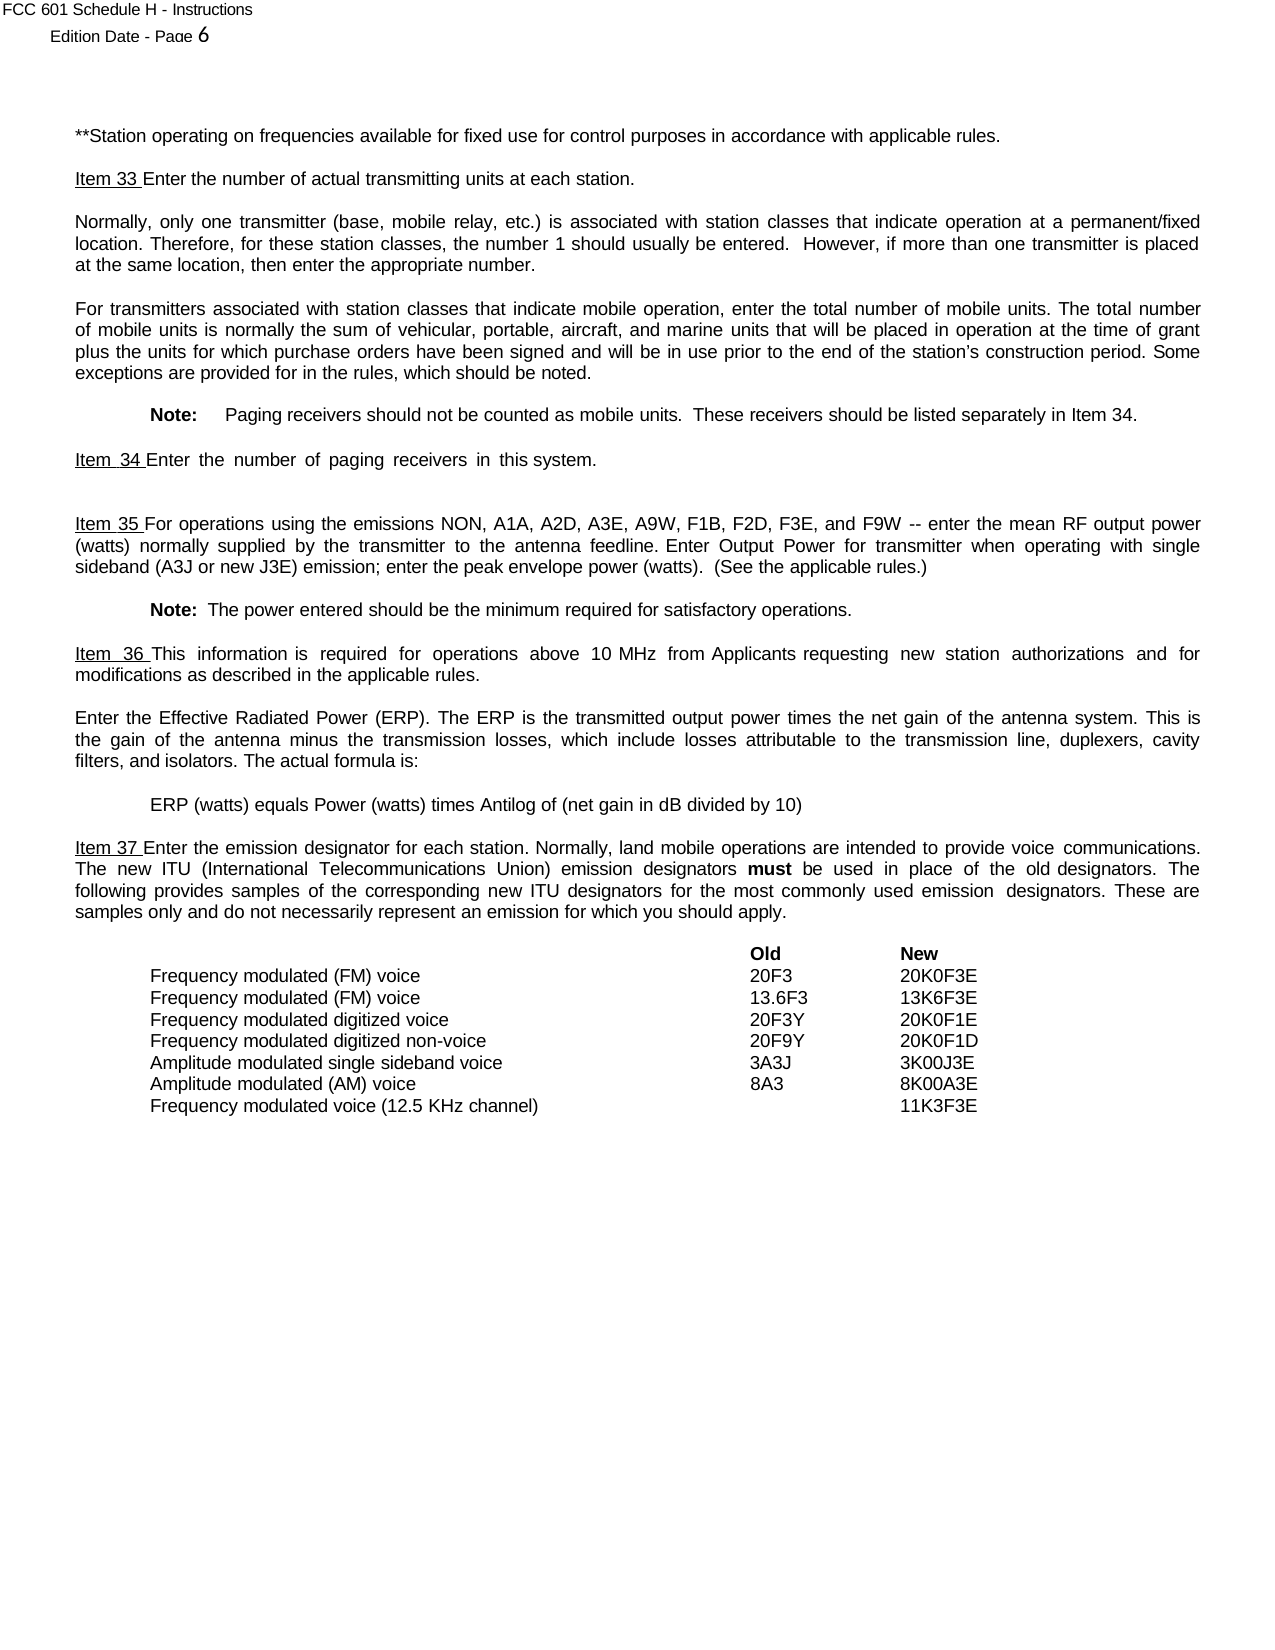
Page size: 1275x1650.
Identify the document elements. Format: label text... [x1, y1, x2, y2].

text Note: The power entered should be the minimum required for satisfactory operations. [150, 598, 1212, 620]
text Item 34 Enter the number of paging receivers in this system. [75, 448, 1212, 470]
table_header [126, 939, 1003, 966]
text Item 36 This information is required for operations above 10 MHz from Applicants requesting new station authorizations and for modifications as described in the applicable rules. [75, 642, 1201, 685]
text Note: Paging receivers should not be counted as mobile units. These receivers should be listed separately in Item 34. [150, 404, 1212, 426]
text Item 37 Enter the emission designator for each station. Normally, land mobile operations are intended to provide voice communications. The new ITU (International Telecommunications Union) emission designators must be used in place of the old designators. The following provides samples of the corresponding new ITU designators for the most commonly used emission designators. These are samples only and do not necessarily represent an emission for which you should apply. [75, 836, 1201, 923]
text **Station operating on frequencies available for fixed use for control purposes in accordance with applicable rules. Item 33 Enter the number of actual transmitting units at each station. [75, 125, 1004, 189]
text Normally, only one transmitter (base, mobile relay, etc.) is associated with station classes that indicate operation at a permanent/fixed location. Therefore, for these station classes, the number 1 should usually be entered. However, if more than one transmitter is placed at the same location, then enter the appropriate number. [74, 211, 1201, 276]
text ERP (watts) equals Power (watts) times Antilog of (net gain in dB divided by 10) [150, 793, 1212, 815]
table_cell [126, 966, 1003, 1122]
text Item 35 For operations using the emissions NON, A1A, A2D, A3E, A9W, F1B, F2D, F3E, and F9W -- enter the mean RF output power (watts) normally supplied by the transmitter to the antenna feedline. Enter Output Power for transmitter when operating with single sideband (A3J or new J3E) emission; enter the peak envelope power (watts). (See the applicable rules.) [75, 513, 1201, 578]
text Enter the Effective Radiated Power (ERP). The ERP is the transmitted output power times the net gain of the antenna system. This is the gain of the antenna minus the transmission losses, which include losses attributable to the transmission line, duplexers, cavity filters, and isolators. The actual formula is: [74, 707, 1201, 772]
text For transmitters associated with station classes that indicate mobile operation, enter the total number of mobile units. The total number of mobile units is normally the sum of vehicular, portable, aircraft, and marine units that will be placed in operation at the time of grant plus the units for which purchase orders have been signed and will be in use prior to the end of the station’s construction period. Some exceptions are provided for in the rules, which should be noted. [75, 297, 1202, 383]
